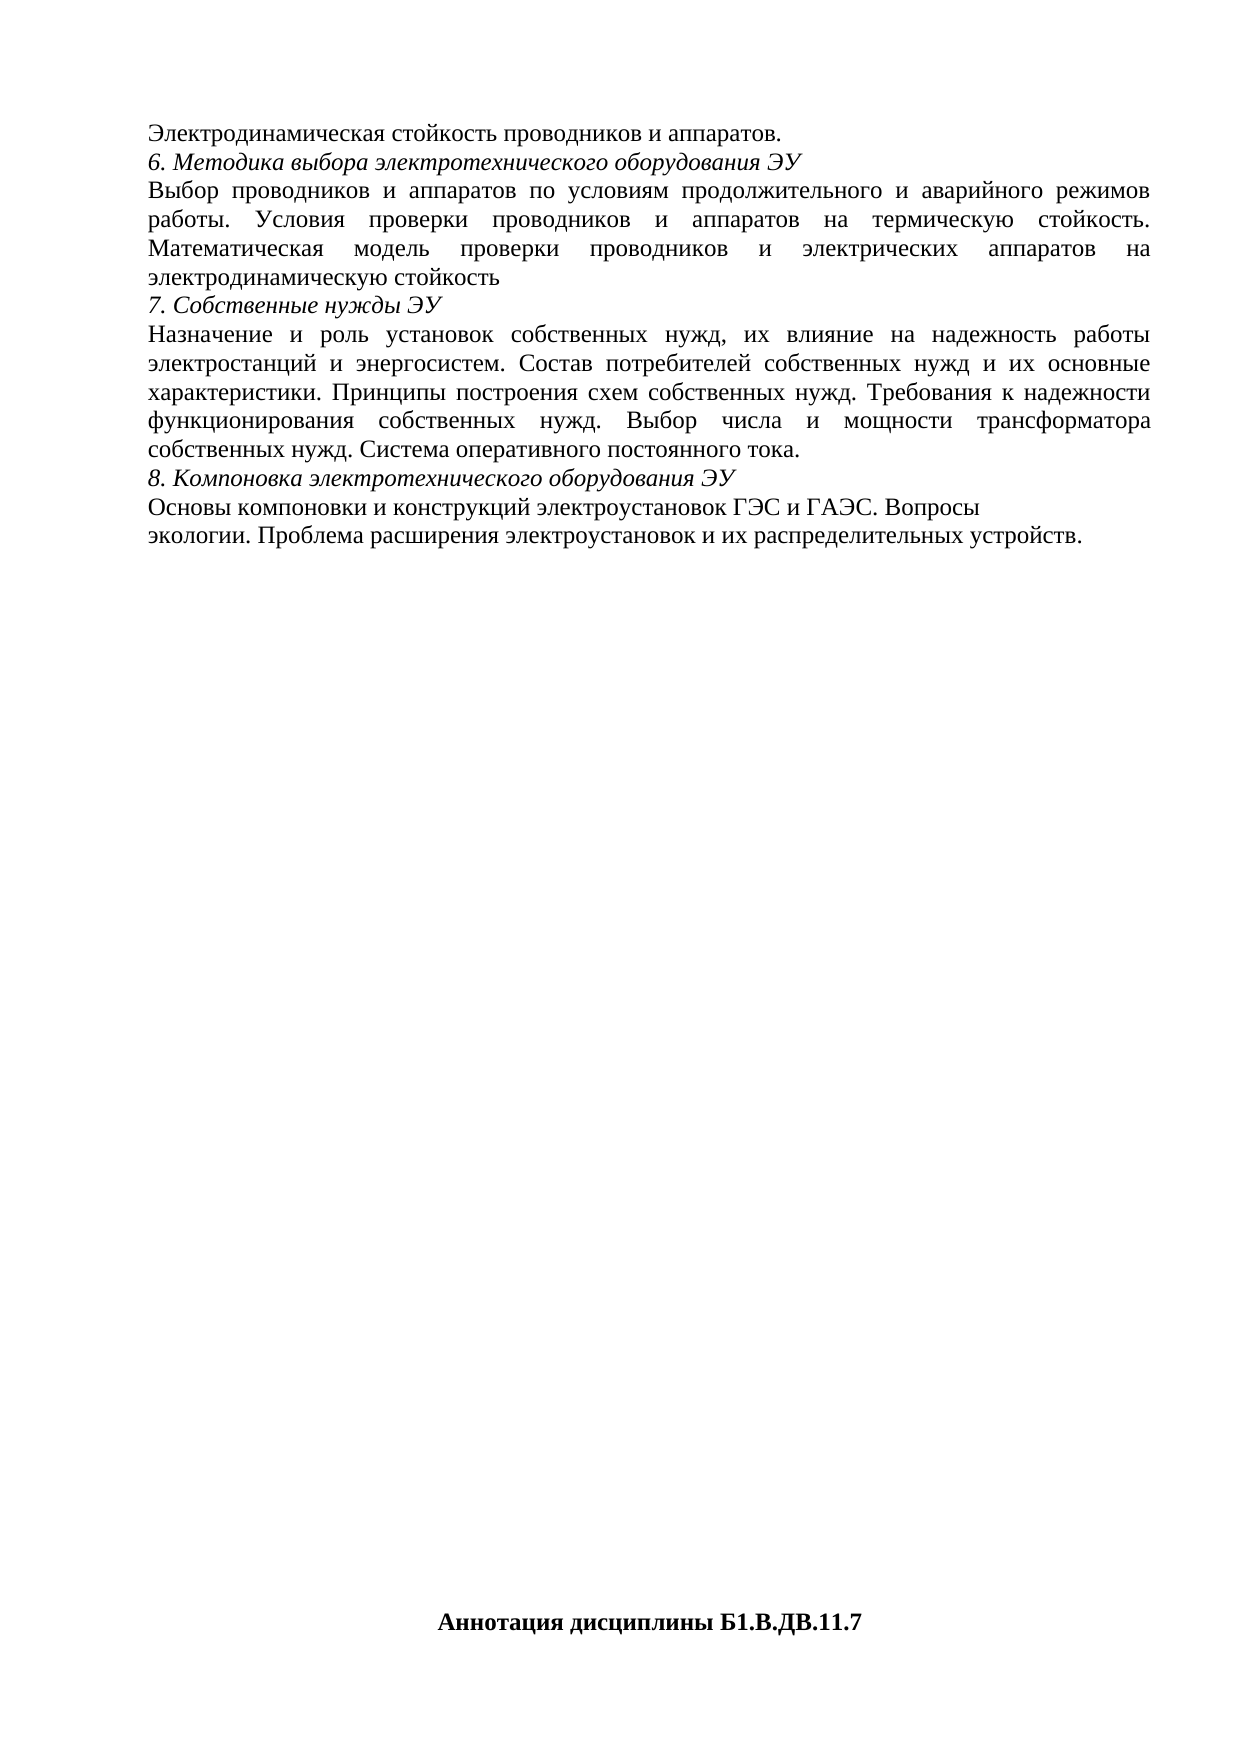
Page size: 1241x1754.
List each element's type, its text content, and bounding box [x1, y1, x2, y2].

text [148, 118, 1152, 147]
text Основы компоновки и конструкций электроустановок ГЭС и ГАЭС. Вопросы [148, 492, 1152, 521]
text Выбор проводников и аппаратов по условиям продолжительного и аварийного режимов работы. Условия проверки проводников и аппаратов на термическую стойкость. Математическая модель проверки проводников и электрических аппаратов на электродинамическую стойкость [148, 176, 1152, 291]
text экологии. Проблема расширения электроустановок и их распределительных устройств. [148, 521, 1152, 549]
text Аннотация дисциплины Б1.В.ДВ.11.7 [148, 1607, 1152, 1635]
text Назначение и роль установок собственных нужд, их влияние на надежность работы электростанций и энергосистем. Состав потребителей собственных нужд и их основные характеристики. Принципы построения схем собственных нужд. Требования к надежности функционирования собственных нужд. Выбор числа и мощности трансформатора собственных нужд. Система оперативного постоянного тока. [148, 319, 1152, 463]
text 6. Методика выбора электротехнического оборудования ЭУ [148, 147, 1152, 176]
text 7. Собственные нужды ЭУ [148, 291, 1152, 319]
text 8. Компоновка электротехнического оборудования ЭУ [148, 463, 1152, 492]
